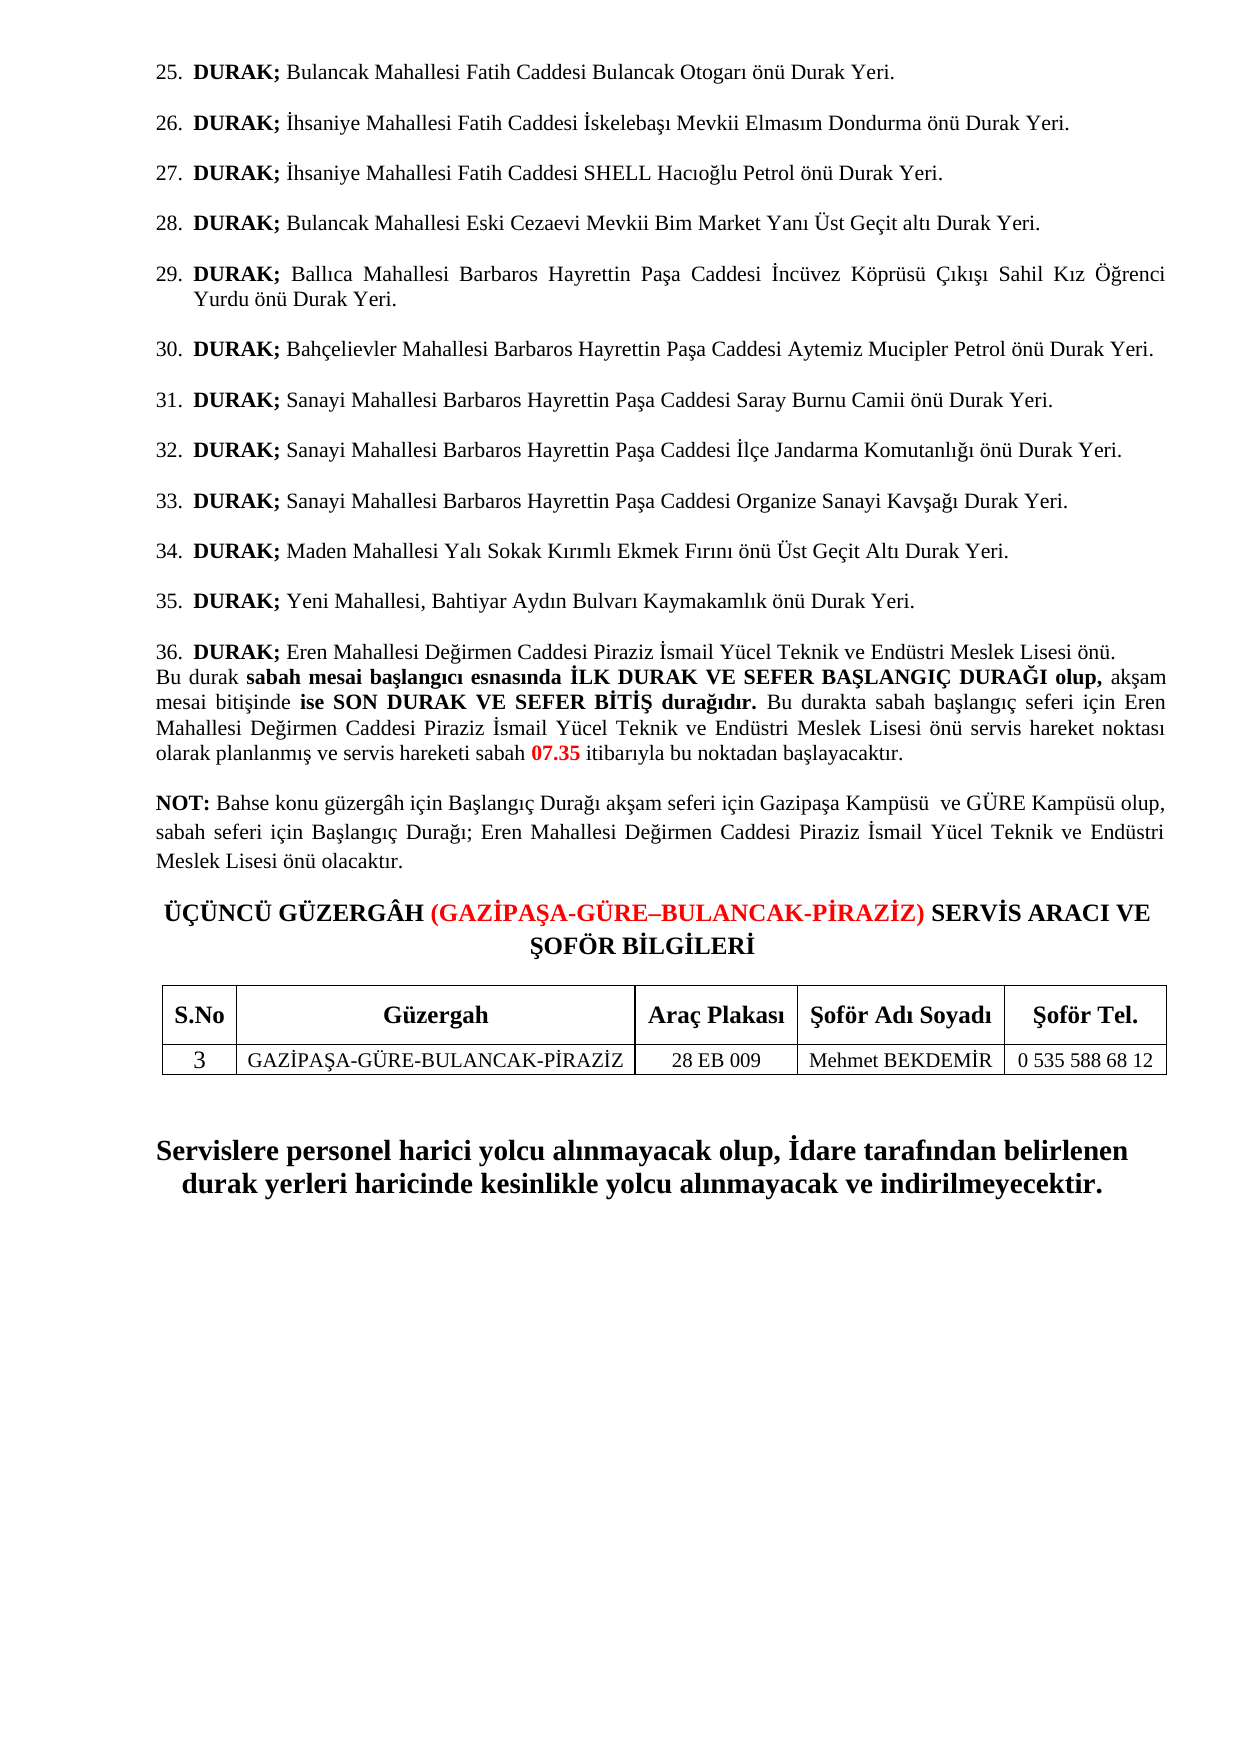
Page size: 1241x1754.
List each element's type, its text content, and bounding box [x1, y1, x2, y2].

list DURAK; Sanayi Mahallesi Barbaros Hayrettin Paşa Caddesi İlçe Jandarma Komutanlığı önü Durak Yeri. [156, 437, 1167, 462]
list DURAK; Bulancak Mahallesi Fatih Caddesi Bulancak Otogarı önü Durak Yeri. [156, 59, 1167, 84]
list DURAK; İhsaniye Mahallesi Fatih Caddesi İskelebaşı Mevkii Elmasım Dondurma önü Durak Yeri. [156, 109, 1167, 135]
table_header S.No [163, 986, 236, 1044]
table_cell 3 [163, 1045, 236, 1074]
list DURAK; Yeni Mahallesi, Bahtiyar Aydın Bulvarı Kaymakamlık önü Durak Yeri. [156, 588, 1167, 614]
table_cell GAZİPAŞA-GÜRE-BULANCAK-PİRAZİZ [237, 1045, 634, 1074]
table_header Güzergah [237, 986, 634, 1044]
text ÜÇÜNCÜ GÜZERGÂH (GAZİPAŞA-GÜRE–BULANCAK-PİRAZİZ) SERVİS ARACI VE ŞOFÖR BİLGİLERİ [118, 898, 1167, 959]
list DURAK; Sanayi Mahallesi Barbaros Hayrettin Paşa Caddesi Organize Sanayi Kavşağı Durak Yeri. [156, 488, 1167, 513]
table_header Şoför Tel. [1005, 986, 1166, 1044]
table_header Araç Plakası [636, 986, 797, 1044]
list DURAK; Bahçelievler Mahallesi Barbaros Hayrettin Paşa Caddesi Aytemiz Mucipler Petrol önü Durak Yeri. [156, 336, 1167, 362]
list DURAK; Eren Mahallesi Değirmen Caddesi Piraziz İsmail Yücel Teknik ve Endüstri Meslek Lisesi önü. [156, 639, 1167, 664]
list DURAK; Maden Mahallesi Yalı Sokak Kırımlı Ekmek Fırını önü Üst Geçit Altı Durak Yeri. [156, 538, 1167, 563]
table_cell 0 535 588 68 12 [1005, 1045, 1166, 1074]
list DURAK; Ballıca Mahallesi Barbaros Hayrettin Paşa Caddesi İncüvez Köprüsü Çıkışı Sahil Kız Öğrenci Yurdu önü Durak Yeri. [156, 261, 1167, 311]
list DURAK; İhsaniye Mahallesi Fatih Caddesi SHELL Hacıoğlu Petrol önü Durak Yeri. [156, 160, 1167, 185]
table_header Şoför Adı Soyadı [798, 986, 1004, 1044]
table_cell Mehmet BEKDEMİR [798, 1045, 1004, 1074]
text Bu durak sabah mesai başlangıcı esnasında İLK DURAK VE SEFER BAŞLANGIÇ DURAĞI olup, akşam mesai bitişinde ise SON DURAK VE SEFER BİTİŞ durağıdır. Bu durakta sabah başlangıç seferi için Eren Mahallesi Değirmen Caddesi Piraziz İsmail Yücel Teknik ve Endüstri Meslek Lisesi önü servis hareket noktası olarak planlanmış ve servis hareketi sabah 07.35 itibarıyla bu noktadan başlayacaktır. [156, 664, 1167, 765]
table_cell 28 EB 009 [636, 1045, 797, 1074]
text Servislere personel harici yolcu alınmayacak olup, İdare tarafından belirlenen durak yerleri haricinde kesinlikle yolcu alınmayacak ve indirilmeyecektir. [118, 1133, 1167, 1200]
list DURAK; Bulancak Mahallesi Eski Cezaevi Mevkii Bim Market Yanı Üst Geçit altı Durak Yeri. [156, 210, 1167, 236]
list DURAK; Sanayi Mahallesi Barbaros Hayrettin Paşa Caddesi Saray Burnu Camii önü Durak Yeri. [156, 387, 1167, 412]
text NOT: Bahse konu güzergâh için Başlangıç Durağı akşam seferi için Gazipaşa Kampüsü ve GÜRE Kampüsü olup, sabah seferi için Başlangıç Durağı; Eren Mahallesi Değirmen Caddesi Piraziz İsmail Yücel Teknik ve Endüstri Meslek Lisesi önü olacaktır. [156, 790, 1167, 873]
